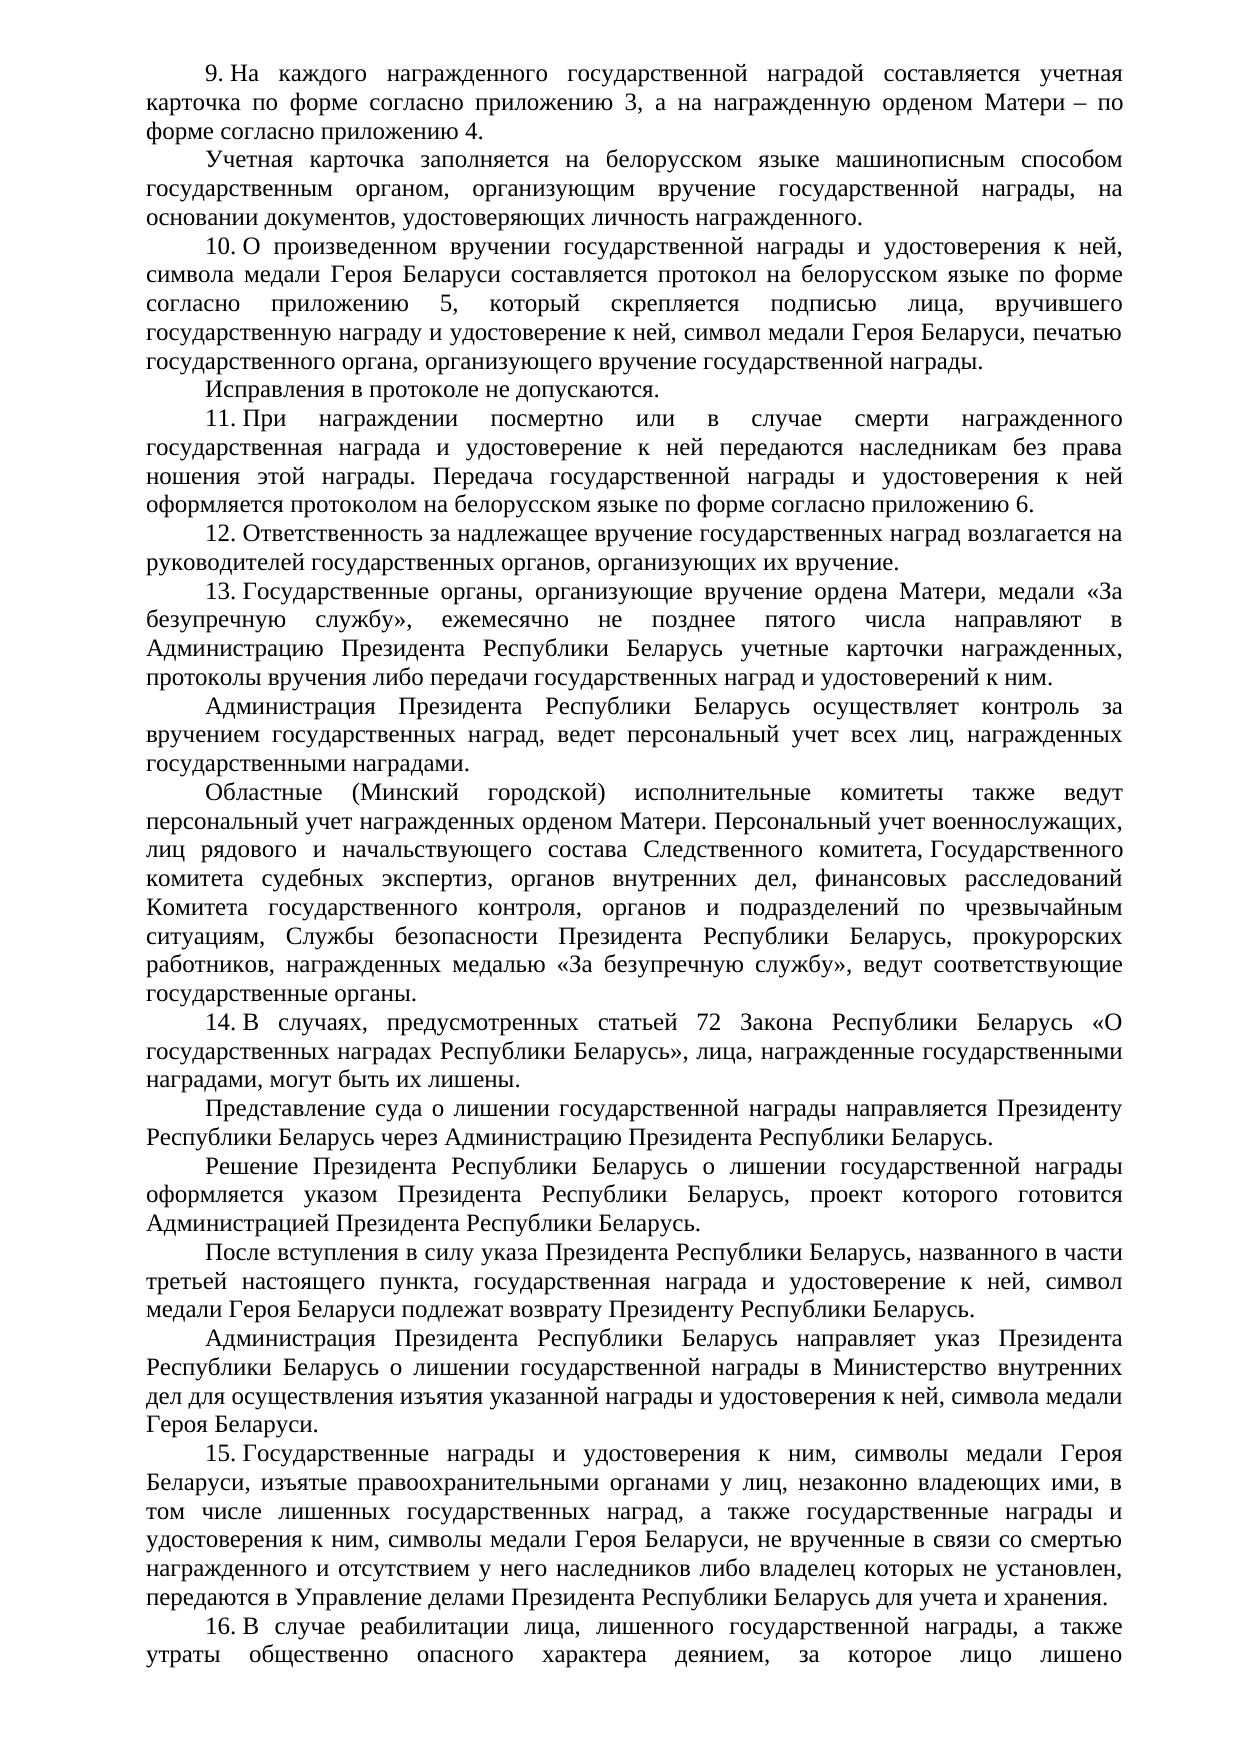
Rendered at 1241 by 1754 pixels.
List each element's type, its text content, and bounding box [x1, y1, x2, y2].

text Исправления в протоколе не допускаются. [146, 374, 1123, 403]
text 12. Ответственность за надлежащее вручение государственных наград возлагается на руководителей государственных органов, организующих их вручение. [146, 518, 1123, 576]
text После вступления в силу указа Президента Республики Беларусь, названного в части третьей настоящего пункта, государственная награда и удостоверение к ней, символ медали Героя Беларуси подлежат возврату Президенту Республики Беларусь. [146, 1237, 1123, 1323]
text Представление суда о лишении государственной награды направляется Президенту Республики Беларусь через Администрацию Президента Республики Беларусь. [146, 1093, 1123, 1151]
text Администрация Президента Республики Беларусь осуществляет контроль за вручением государственных наград, ведет персональный учет всех лиц, награжденных государственными наградами. [146, 691, 1123, 777]
text 11. При награждении посмертно или в случае смерти награжденного государственная награда и удостоверение к ней передаются наследникам без права ношения этой награды. Передача государственной награды и удостоверения к ней оформляется протоколом на белорусском языке по форме согласно приложению 6. [146, 403, 1123, 518]
text 10. О произведенном вручении государственной награды и удостоверения к ней, символа медали Героя Беларуси составляется протокол на белорусском языке по форме согласно приложению 5, который скрепляется подписью лица, вручившего государственную награду и удостоверение к ней, символ медали Героя Беларуси, печатью государственного органа, организующего вручение государственной награды. [146, 231, 1123, 374]
text Учетная карточка заполняется на белорусском языке машинописным способом государственным органом, организующим вручение государственной награды, на основании документов, удостоверяющих личность награжденного. [146, 144, 1123, 231]
text Решение Президента Республики Беларусь о лишении государственной награды оформляется указом Президента Республики Беларусь, проект которого готовится Администрацией Президента Республики Беларусь. [146, 1151, 1123, 1237]
text 14. В случаях, предусмотренных статьей 72 Закона Республики Беларусь «О государственных наградах Республики Беларусь», лица, награжденные государственными наградами, могут быть их лишены. [146, 1007, 1123, 1093]
text 9. На каждого награжденного государственной наградой составляется учетная карточка по форме согласно приложению 3, а на награжденную орденом Матери – по форме согласно приложению 4. [146, 58, 1123, 144]
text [146, 1611, 1123, 1668]
text 13. Государственные органы, организующие вручение ордена Матери, медали «За безупречную службу», ежемесячно не позднее пятого числа направляют в Администрацию Президента Республики Беларусь учетные карточки награжденных, протоколы вручения либо передачи государственных наград и удостоверений к ним. [146, 576, 1123, 691]
text Областные (Минский городской) исполнительные комитеты также ведут персональный учет награжденных орденом Матери. Персональный учет военнослужащих, лиц рядового и начальствующего состава Следственного комитета, Государственного комитета судебных экспертиз, органов внутренних дел, финансовых расследований Комитета государственного контроля, органов и подразделений по чрезвычайным ситуациям, Службы безопасности Президента Республики Беларусь, прокурорских работников, награжденных медалью «За безупречную службу», ведут соответствующие государственные органы. [146, 777, 1123, 1007]
text 15. Государственные награды и удостоверения к ним, символы медали Героя Беларуси, изъятые правоохранительными органами у лиц, незаконно владеющих ими, в том числе лишенных государственных наград, а также государственные награды и удостоверения к ним, символы медали Героя Беларуси, не врученные в связи со смертью награжденного и отсутствием у него наследников либо владелец которых не установлен, передаются в Управление делами Президента Республики Беларусь для учета и хранения. [146, 1438, 1123, 1611]
text Администрация Президента Республики Беларусь направляет указ Президента Республики Беларусь о лишении государственной награды в Министерство внутренних дел для осуществления изъятия указанной награды и удостоверения к ней, символа медали Героя Беларуси. [146, 1323, 1123, 1438]
